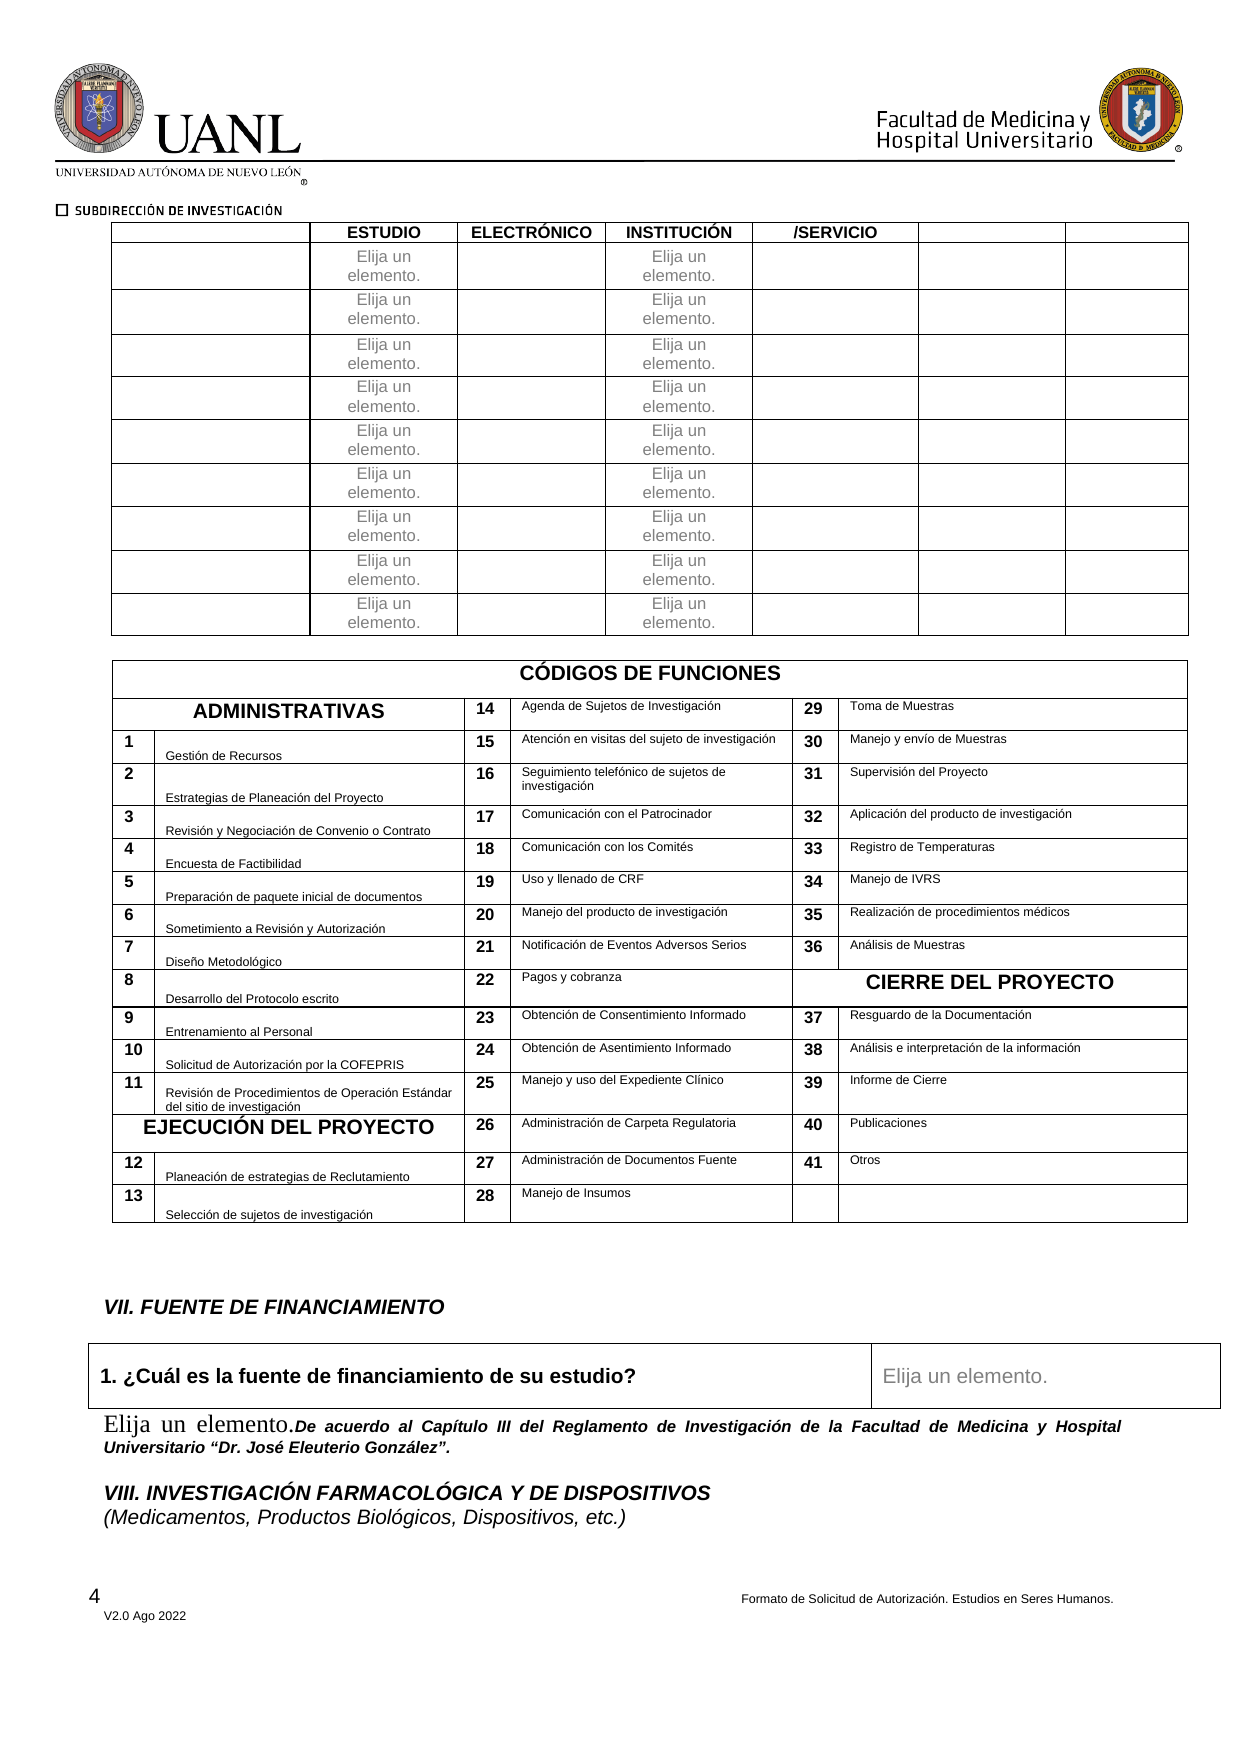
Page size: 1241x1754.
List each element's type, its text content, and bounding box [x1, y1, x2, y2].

table_cell [311, 464, 457, 506]
table_cell 37 [793, 1008, 838, 1039]
table_cell [458, 551, 605, 592]
table_cell [753, 243, 918, 289]
table_cell [311, 507, 457, 549]
table_cell 16 [465, 764, 510, 805]
table_cell [753, 335, 918, 376]
table_cell Comunicación con el Patrocinador [511, 806, 792, 838]
table_cell Aplicación del producto de investigación [839, 806, 1187, 838]
table_cell [753, 290, 918, 334]
table_cell Supervisión del Proyecto [839, 764, 1187, 805]
table_cell 1 [113, 731, 154, 763]
table_cell Comunicación con los Comités [511, 839, 792, 871]
table_cell Publicaciones [839, 1115, 1187, 1152]
table_cell [919, 551, 1065, 592]
table_cell [311, 594, 457, 635]
table_cell 29 [793, 699, 838, 730]
table_cell [919, 335, 1065, 376]
table_cell Encuesta de Factibilidad [155, 839, 464, 871]
table_cell 40 [793, 1115, 838, 1152]
table_cell [112, 377, 309, 419]
table_cell [753, 464, 918, 506]
text VIII. INVESTIGACIÓN farmacológica y de dispositivos [103, 1481, 1123, 1504]
table_cell Gestión de Recursos [155, 731, 464, 763]
table_cell 8 [113, 970, 154, 1006]
table_cell 13 [113, 1185, 154, 1222]
table_header 1. ¿Cuál es la fuente de financiamiento de su estudio? [89, 1344, 871, 1408]
table_cell EJECUCIÓN DEL PROYECTO [113, 1115, 464, 1152]
table_cell 2 [113, 764, 154, 805]
table_cell [919, 243, 1065, 289]
table_cell Manejo de IVRS [839, 872, 1187, 903]
table_header DEPARTAMENTO/SERVICIO [753, 223, 918, 242]
table_cell [606, 551, 752, 592]
table_cell CIERRE DEL PROYECTO [793, 970, 1187, 1006]
table_cell [311, 377, 457, 419]
table_cell [1066, 464, 1188, 506]
table_cell [311, 420, 457, 463]
table_cell 15 [465, 731, 510, 763]
table_cell Manejo y uso del Expediente Clínico [511, 1073, 792, 1114]
table_cell 23 [465, 1008, 510, 1039]
table_header FIRMA [1066, 223, 1188, 242]
table_cell [606, 335, 752, 376]
table_cell Otros [839, 1153, 1187, 1184]
table_cell 38 [793, 1040, 838, 1072]
table_cell ADMINISTRATIVAS [113, 699, 464, 730]
table_cell Preparación de paquete inicial de documentos [155, 872, 464, 903]
table_cell 28 [465, 1185, 510, 1222]
table_header FUNCIONES [919, 223, 1065, 242]
table_cell [606, 290, 752, 334]
table_cell Administración de Carpeta Regulatoria [511, 1115, 792, 1152]
table_cell 14 [465, 699, 510, 730]
table_cell [839, 1185, 1187, 1222]
table_cell 27 [465, 1153, 510, 1184]
table_cell Análisis e interpretación de la información [839, 1040, 1187, 1072]
table_cell 34 [793, 872, 838, 903]
table_cell Revisión y Negociación de Convenio o Contrato [155, 806, 464, 838]
table_cell Solicitud de Autorización por la COFEPRIS [155, 1040, 464, 1072]
table_cell Planeación de estrategias de Reclutamiento [155, 1153, 464, 1184]
table_cell 21 [465, 937, 510, 969]
table_cell [311, 290, 457, 334]
table_cell Obtención de Consentimiento Informado [511, 1008, 792, 1039]
table_cell 24 [465, 1040, 510, 1072]
table_cell [1066, 594, 1188, 635]
table_cell [753, 420, 918, 463]
table_cell [112, 335, 309, 376]
table_cell Toma de Muestras [839, 699, 1187, 730]
table_cell Manejo y envío de Muestras [839, 731, 1187, 763]
table_cell [1066, 507, 1188, 549]
table_cell [112, 551, 309, 592]
table_header CORREO ELECTRÓNICO [458, 223, 605, 242]
table_cell 32 [793, 806, 838, 838]
table_cell 10 [113, 1040, 154, 1072]
table_cell [753, 594, 918, 635]
table_header CARGO EN EL ESTUDIO [311, 223, 457, 242]
table_cell 36 [793, 937, 838, 969]
text VII. FUENTE DE FINANCIAMIENTO [103, 1295, 1123, 1319]
table_cell [112, 420, 309, 463]
table_cell [919, 507, 1065, 549]
text De acuerdo al Capítulo III del Reglamento de Investigación de la Facultad de Medicina y Hospital Universitario “Dr. José Eleuterio González”. [103, 1409, 1123, 1457]
table_cell [458, 290, 605, 334]
table_cell 7 [113, 937, 154, 969]
table_cell 30 [793, 731, 838, 763]
table_cell [919, 420, 1065, 463]
table_cell [1066, 420, 1188, 463]
table_cell Desarrollo del Protocolo escrito [155, 970, 464, 1006]
table_cell [606, 243, 752, 289]
table_cell [458, 464, 605, 506]
table_cell [311, 243, 457, 289]
table_cell Análisis de Muestras [839, 937, 1187, 969]
table_cell Estrategias de Planeación del Proyecto [155, 764, 464, 805]
table_cell [606, 420, 752, 463]
table_cell 11 [113, 1073, 154, 1114]
table_cell [1066, 551, 1188, 592]
table_cell 20 [465, 905, 510, 936]
table_cell [606, 594, 752, 635]
table_cell Manejo del producto de investigación [511, 905, 792, 936]
table_cell 9 [113, 1008, 154, 1039]
table_cell Diseño Metodológico [155, 937, 464, 969]
table_cell [919, 464, 1065, 506]
table_cell [919, 290, 1065, 334]
table_cell 35 [793, 905, 838, 936]
table_cell Manejo de Insumos [511, 1185, 792, 1222]
table_cell [458, 507, 605, 549]
table_cell Administración de Documentos Fuente [511, 1153, 792, 1184]
text (Medicamentos, Productos Biológicos, Dispositivos, etc.) [103, 1504, 1123, 1528]
table_cell [919, 594, 1065, 635]
picture [46, 53, 1198, 226]
table_cell 33 [793, 839, 838, 871]
table_cell [919, 377, 1065, 419]
table_cell 19 [465, 872, 510, 903]
table_cell [458, 243, 605, 289]
table_cell [753, 507, 918, 549]
table_cell Resguardo de la Documentación [839, 1008, 1187, 1039]
table_cell Selección de sujetos de investigación [155, 1185, 464, 1222]
table_cell Registro de Temperaturas [839, 839, 1187, 871]
table_cell [311, 335, 457, 376]
table_cell [793, 1185, 838, 1222]
table_cell Pagos y cobranza [511, 970, 792, 1006]
table_cell Notificación de Eventos Adversos Serios [511, 937, 792, 969]
table_header NOMBRE [112, 223, 309, 242]
table_cell 6 [113, 905, 154, 936]
table_cell [1066, 377, 1188, 419]
table_cell [458, 420, 605, 463]
table_cell [112, 243, 309, 289]
table_cell 3 [113, 806, 154, 838]
table_cell 26 [465, 1115, 510, 1152]
table_cell [458, 335, 605, 376]
table_cell 4 [113, 839, 154, 871]
table_cell 22 [465, 970, 510, 1006]
table_cell Obtención de Asentimiento Informado [511, 1040, 792, 1072]
table_cell [112, 464, 309, 506]
table_cell 39 [793, 1073, 838, 1114]
table_cell [112, 507, 309, 549]
table_cell [1066, 335, 1188, 376]
table_cell 41 [793, 1153, 838, 1184]
table_cell Sometimiento a Revisión y Autorización [155, 905, 464, 936]
table_cell Revisión de Procedimientos de Operación Estándar del sitio de investigación [155, 1073, 464, 1114]
table_cell 18 [465, 839, 510, 871]
table_cell [112, 594, 309, 635]
table_cell 31 [793, 764, 838, 805]
table_cell [606, 377, 752, 419]
table_cell [1066, 290, 1188, 334]
table_cell Seguimiento telefónico de sujetos de investigación [511, 764, 792, 805]
table_header CÓDIGOS DE FUNCIONES [113, 661, 1187, 698]
table_cell [1066, 243, 1188, 289]
table_cell [458, 594, 605, 635]
table_cell Atención en visitas del sujeto de investigación [511, 731, 792, 763]
table_cell [606, 507, 752, 549]
table_cell Uso y llenado de CRF [511, 872, 792, 903]
table_cell 25 [465, 1073, 510, 1114]
table_cell 5 [113, 872, 154, 903]
table_cell [753, 377, 918, 419]
table_cell 12 [113, 1153, 154, 1184]
table_cell Informe de Cierre [839, 1073, 1187, 1114]
table_cell [311, 551, 457, 592]
table_cell Realización de procedimientos médicos [839, 905, 1187, 936]
table_cell Entrenamiento al Personal [155, 1008, 464, 1039]
table_cell [458, 377, 605, 419]
table_cell [606, 464, 752, 506]
table_cell Agenda de Sujetos de Investigación [511, 699, 792, 730]
table_cell 17 [465, 806, 510, 838]
table_cell [753, 551, 918, 592]
table_header PUESTO EN LA INSTITUCIÓN [606, 223, 752, 242]
table_cell [112, 290, 309, 334]
